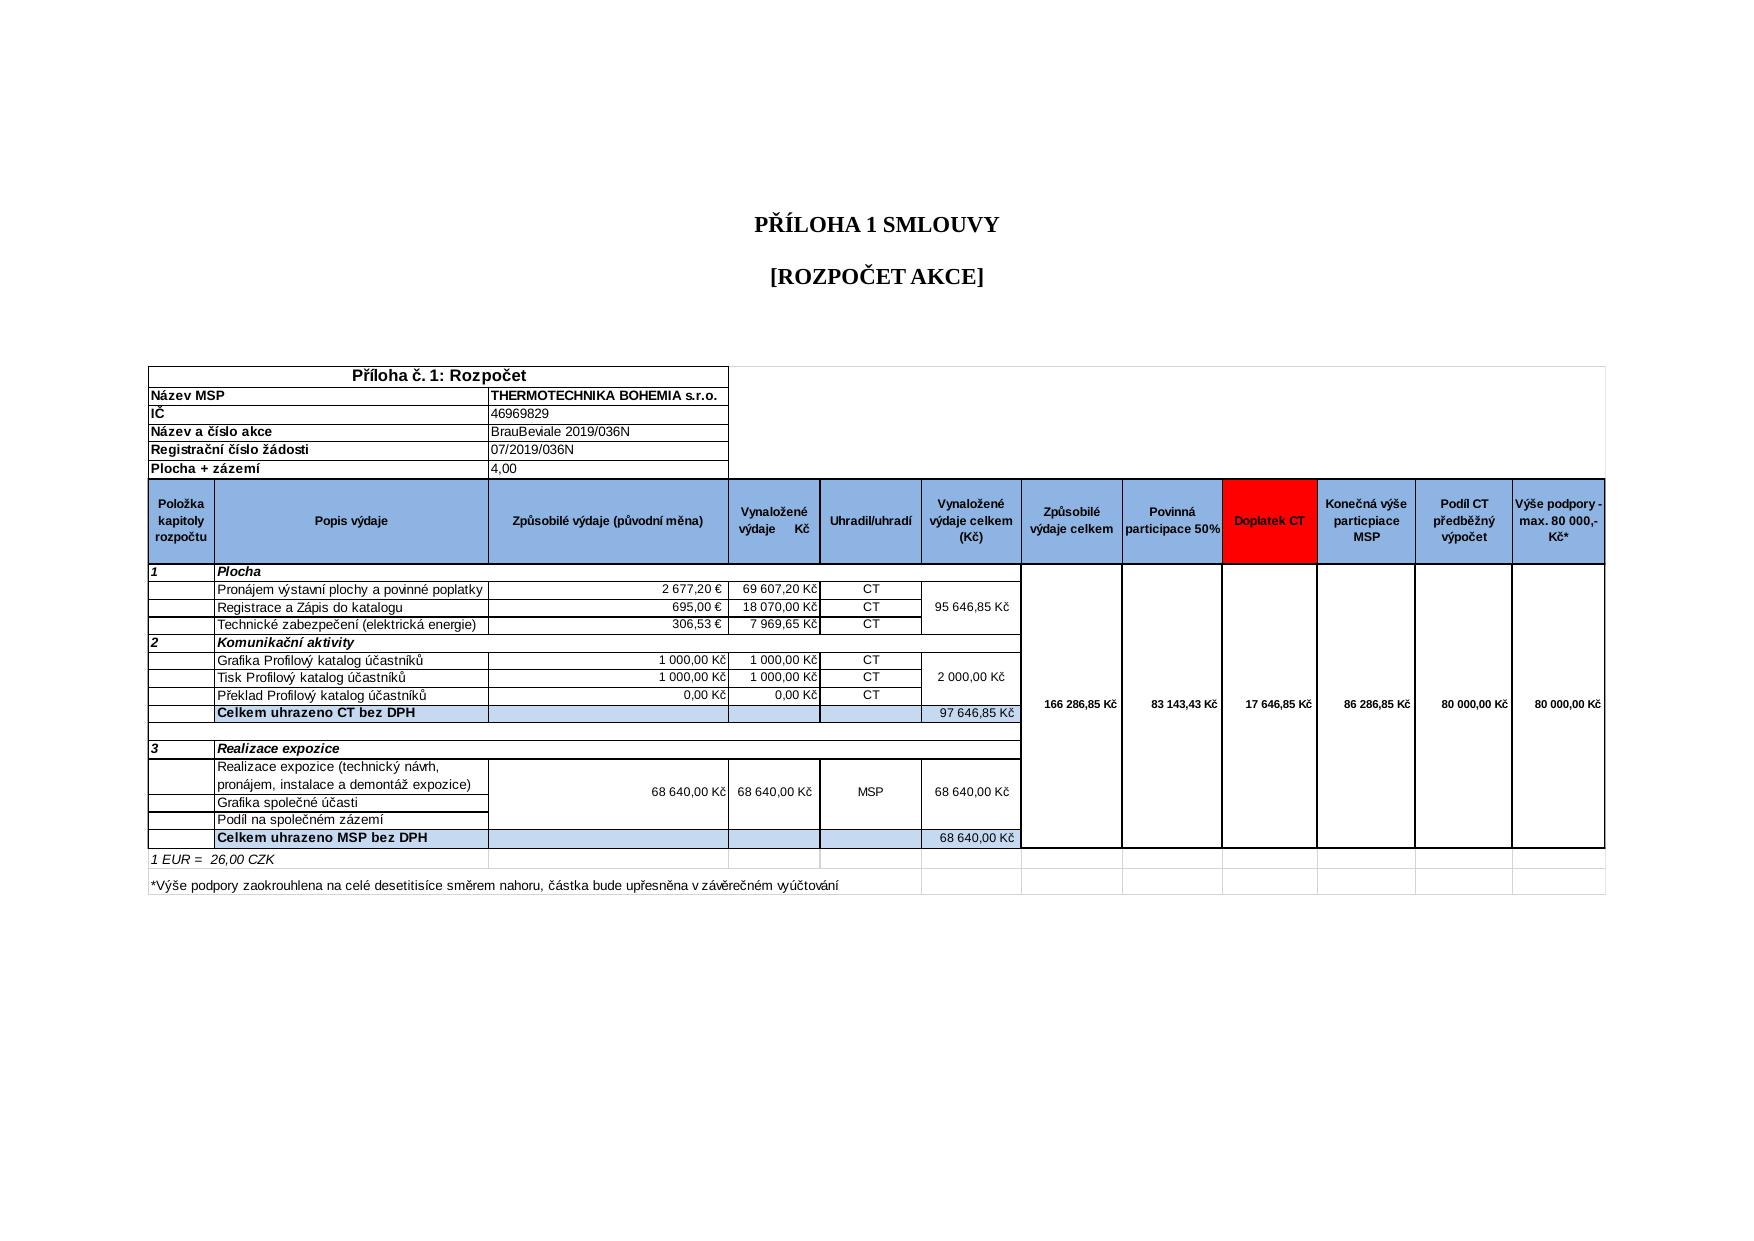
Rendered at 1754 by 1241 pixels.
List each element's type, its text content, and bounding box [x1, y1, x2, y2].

title PŘÍLOHA 1 smlouvy [148, 212, 1606, 238]
title [rozpočet akce] [148, 263, 1606, 289]
